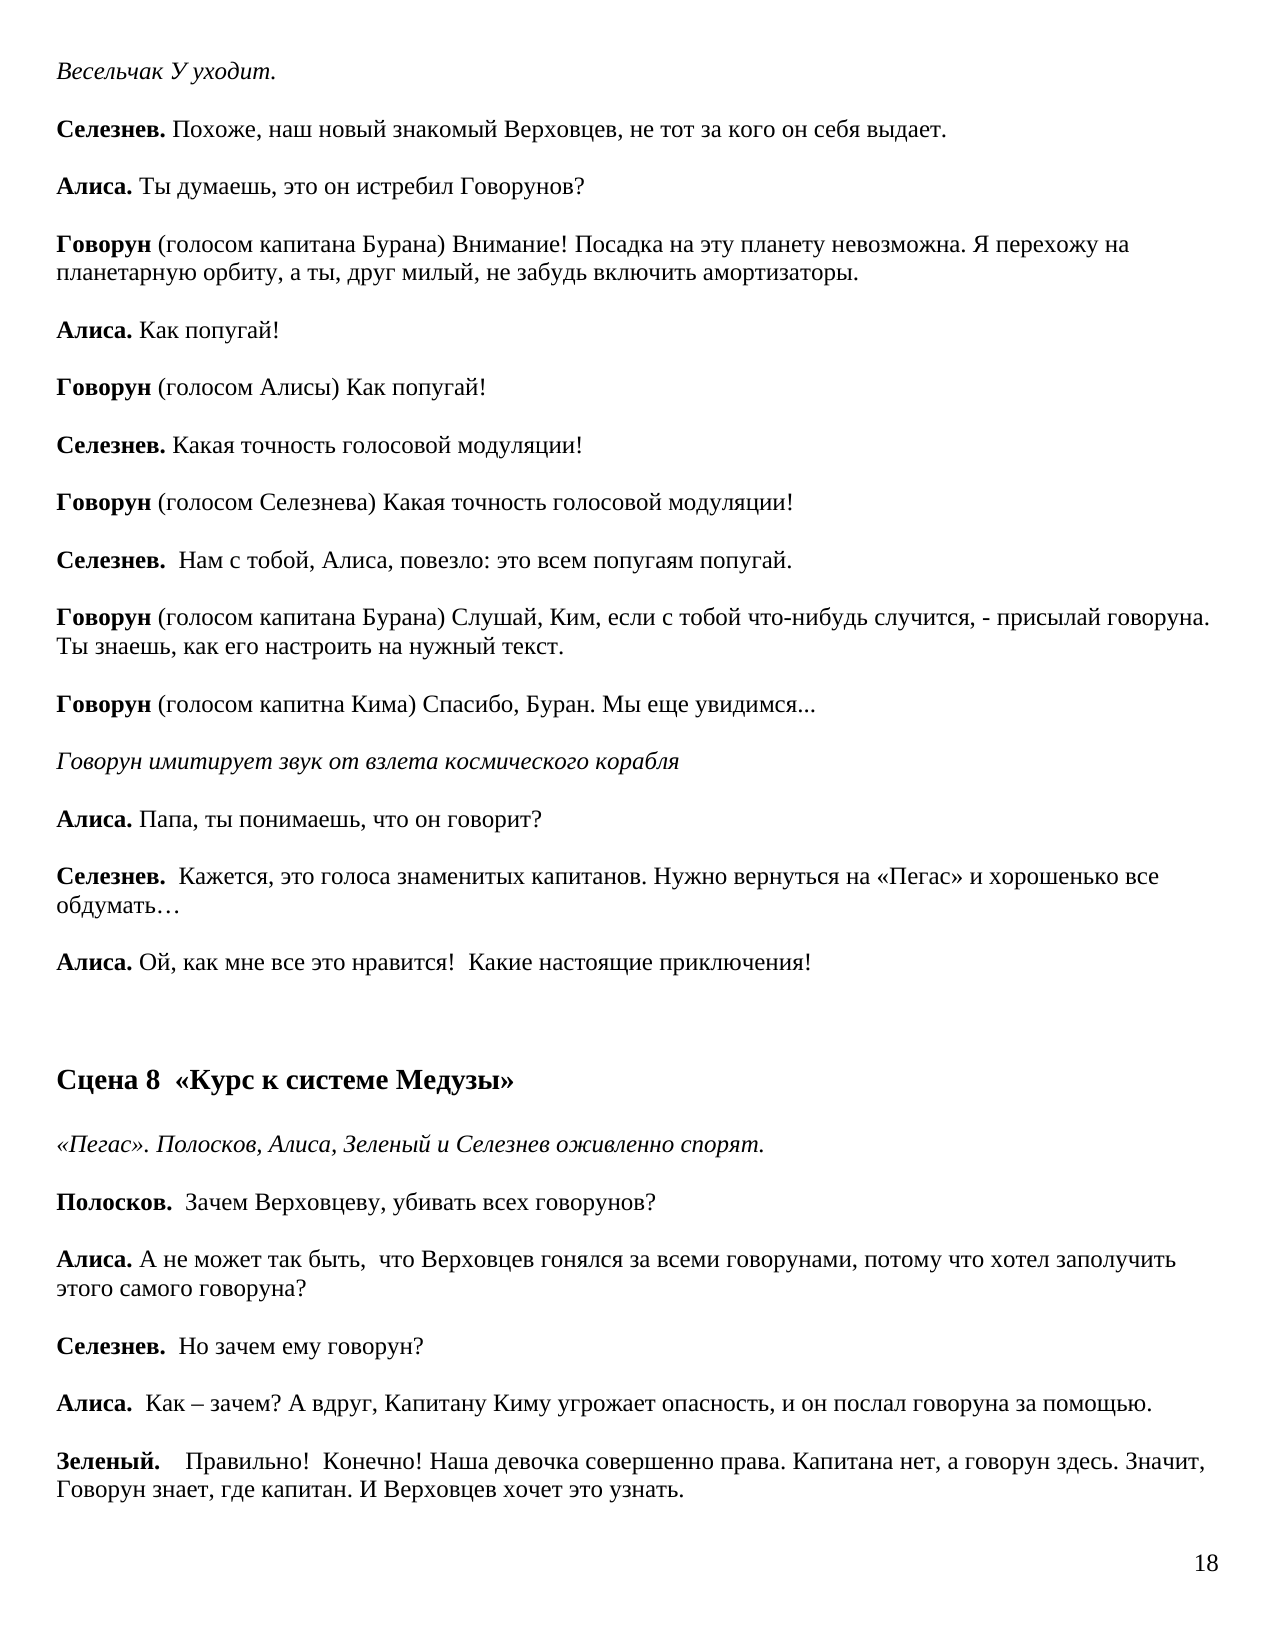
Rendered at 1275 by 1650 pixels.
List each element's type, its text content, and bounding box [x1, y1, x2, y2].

text Алиса. Как – зачем? А вдруг, Капитану Киму угрожает опасность, и он послал говоруна за помощью. [56, 1388, 1219, 1417]
text Говорун (голосом Селезнева) Какая точность голосовой модуляции! [56, 487, 1219, 516]
text Говорун имитирует звук от взлета космического корабля [56, 746, 1219, 775]
text Селезнев. Кажется, это голоса знаменитых капитанов. Нужно вернуться на «Пегас» и хорошенько все обдумать… [56, 861, 1219, 919]
text Говорун (голосом Алисы) Как попугай! [56, 372, 1219, 401]
text Полосков. Зачем Верховцеву, убивать всех говорунов? [56, 1187, 1219, 1216]
text Весельчак У уходит. [56, 56, 1219, 85]
text Селезнев. Какая точность голосовой модуляции! [56, 430, 1219, 459]
text Алиса. А не может так быть, что Верховцев гонялся за всеми говорунами, потому что хотел заполучить этого самого говоруна? [56, 1244, 1219, 1302]
text Алиса. Ты думаешь, это он истребил Говорунов? [56, 171, 1219, 200]
text Алиса. Папа, ты понимаешь, что он говорит? [56, 804, 1219, 832]
text Сцена 8 «Курс к системе Медузы» [56, 1062, 1219, 1096]
text «Пегас». Полосков, Алиса, Зеленый и Селезнев оживленно спорят. [56, 1129, 1219, 1158]
text Алиса. Ой, как мне все это нравится! Какие настоящие приключения! [56, 947, 1219, 976]
text Говорун (голосом капитна Кима) Спасибо, Буран. Мы еще увидимся... [56, 689, 1219, 717]
text Алиса. Как попугай! [56, 315, 1219, 344]
text Селезнев. Но зачем ему говорун? [56, 1331, 1219, 1359]
text Говорун (голосом капитана Бурана) Внимание! Посадка на эту планету невозможна. Я перехожу на планетарную орбиту, а ты, друг милый, не забудь включить амортизаторы. [56, 229, 1219, 286]
text Селезнев. Нам с тобой, Алиса, повезло: это всем попугаям попугай. [56, 545, 1219, 574]
text Говорун (голосом капитана Бурана) Слушай, Ким, если с тобой что-нибудь случится, - присылай говоруна. Ты знаешь, как его настроить на нужный текст. [56, 602, 1219, 660]
text Зеленый. Правильно! Конечно! Наша девочка совершенно права. Капитана нет, а говорун здесь. Значит, Говорун знает, где капитан. И Верховцев хочет это узнать. [56, 1446, 1219, 1503]
text Селезнев. Похоже, наш новый знакомый Верховцев, не тот за кого он себя выдает. [56, 114, 1219, 142]
